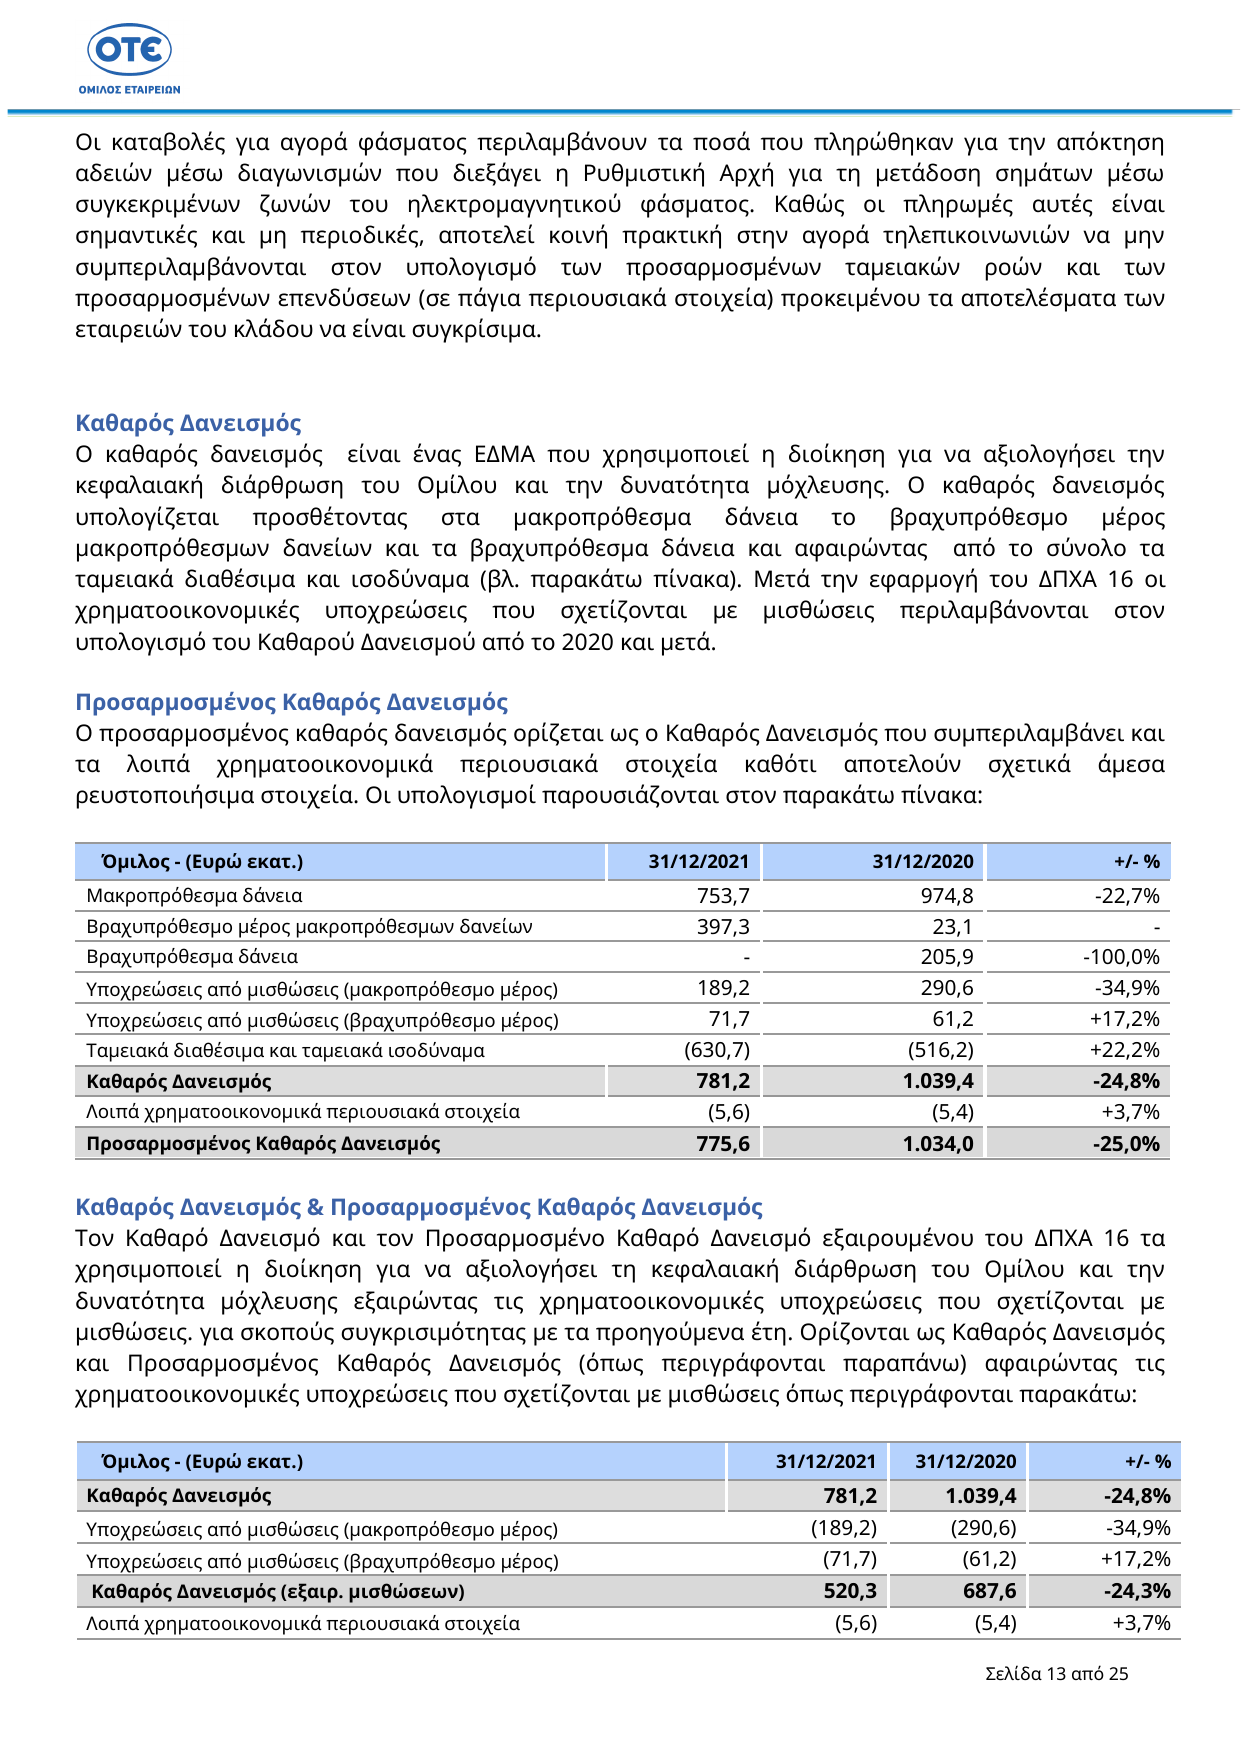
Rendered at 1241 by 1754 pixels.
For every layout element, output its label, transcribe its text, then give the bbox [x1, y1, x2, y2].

table_cell Καθαρός Δανεισμός [75, 1067, 605, 1095]
table_cell +17,2% [1029, 1544, 1181, 1574]
text Καθαρός Δανεισμός & Προσαρμοσμένος Καθαρός Δανεισμός [75, 1191, 1166, 1222]
table_cell Ταμειακά διαθέσιμα και ταμειακά ισοδύναμα [75, 1035, 607, 1064]
table_cell Υποχρεώσεις από μισθώσεις (μακροπρόθεσμο μέρος) [75, 973, 607, 1002]
table_cell (5,4) [890, 1608, 1026, 1638]
table_header 31/12/2021 [608, 844, 760, 879]
table_cell (630,7) [607, 1035, 760, 1064]
table_cell 687,6 [890, 1576, 1026, 1606]
table_cell 1.039,4 [763, 1067, 983, 1095]
table_cell Υποχρεώσεις από μισθώσεις (μακροπρόθεσμο μέρος) [77, 1512, 726, 1542]
table_cell -24,3% [1029, 1576, 1181, 1606]
table_cell (5,6) [726, 1608, 887, 1638]
table_cell (290,6) [890, 1512, 1026, 1542]
table_cell 205,9 [763, 942, 983, 971]
table_header 31/12/2020 [763, 844, 983, 879]
text Προσαρμοσμένος Καθαρός Δανεισμός [75, 685, 1166, 717]
table_cell Προσαρμοσμένος Καθαρός Δανεισμός [75, 1128, 607, 1157]
table_cell Βραχυπρόθεσμα δάνεια [75, 942, 607, 971]
table_header 31/12/2020 [890, 1443, 1026, 1479]
table_header +/- % [987, 844, 1171, 879]
text Ο καθαρός δανεισμός είναι ένας ΕΔΜΑ που χρησιμοποιεί η διοίκηση για να αξιολογήσει την κεφαλαιακή διάρθρωση του Ομίλου και την δυνατότητα μόχλευσης. Ο καθαρός δανεισμός υπολογίζεται προσθέτοντας στα μακροπρόθεσμα δάνεια το βραχυπρόθεσμο μέρος μακροπρόθεσμων δανείων και τα βραχυπρόθεσμα δάνεια και αφαιρώντας από το σύνολο τα ταμειακά διαθέσιμα και ισοδύναμα (βλ. παρακάτω πίνακα). Μετά την εφαρμογή του ΔΠΧΑ 16 οι χρηματοοικονομικές υποχρεώσεις που σχετίζονται με μισθώσεις περιλαμβάνονται στον υπολογισμό του Καθαρού Δανεισμού από το 2020 και μετά. [75, 438, 1166, 657]
table_cell (516,2) [763, 1035, 983, 1064]
table_cell 61,2 [763, 1004, 983, 1033]
table_cell (5,4) [763, 1097, 983, 1126]
table_cell -22,7% [987, 881, 1170, 910]
table_header Όμιλος - (Ευρώ εκατ.) [77, 1443, 725, 1479]
table_cell -100,0% [987, 942, 1170, 971]
picture [75, 19, 191, 104]
table_cell 974,8 [763, 881, 983, 910]
table_cell 753,7 [607, 881, 760, 910]
table_cell +17,2% [987, 1004, 1170, 1033]
table_cell 775,6 [607, 1128, 760, 1157]
table_cell -34,9% [987, 973, 1170, 1002]
table_cell (61,2) [890, 1544, 1026, 1574]
table_cell Καθαρός Δανεισμός (εξαιρ. μισθώσεων) [77, 1576, 726, 1606]
table_cell -25,0% [987, 1128, 1170, 1157]
table_cell Καθαρός Δανεισμός [77, 1481, 725, 1510]
table_cell -24,8% [987, 1067, 1170, 1095]
table_cell Μακροπρόθεσμα δάνεια [75, 881, 607, 910]
text Οι καταβολές για αγορά φάσματος περιλαμβάνουν τα ποσά που πληρώθηκαν για την απόκτηση αδειών μέσω διαγωνισμών που διεξάγει η Ρυθμιστική Αρχή για τη μετάδοση σημάτων μέσω συγκεκριμένων ζωνών του ηλεκτρομαγνητικού φάσματος. Καθώς οι πληρωμές αυτές είναι σημαντικές και μη περιοδικές, αποτελεί κοινή πρακτική στην αγορά τηλεπικοινωνιών να μην συμπεριλαμβάνονται στον υπολογισμό των προσαρμοσμένων ταμειακών ροών και των προσαρμοσμένων επενδύσεων (σε πάγια περιουσιακά στοιχεία) προκειμένου τα αποτελέσματα των εταιρειών του κλάδου να είναι συγκρίσιμα. [75, 126, 1166, 344]
table_header 31/12/2021 [728, 1443, 887, 1479]
text Τον Καθαρό Δανεισμό και τον Προσαρμοσμένο Καθαρό Δανεισμό εξαιρουμένου του ΔΠΧΑ 16 τα χρησιμοποιεί η διοίκηση για να αξιολογήσει τη κεφαλαιακή διάρθρωση του Ομίλου και την δυνατότητα μόχλευσης εξαιρώντας τις χρηματοοικονομικές υποχρεώσεις που σχετίζονται με μισθώσεις. για σκοπούς συγκρισιμότητας με τα προηγούμενα έτη. Ορίζονται ως Καθαρός Δανεισμός και Προσαρμοσμένος Καθαρός Δανεισμός (όπως περιγράφονται παραπάνω) αφαιρώντας τις χρηματοοικονομικές υποχρεώσεις που σχετίζονται με μισθώσεις όπως περιγράφονται παρακάτω: [75, 1222, 1166, 1409]
table_cell Λοιπά χρηματοοικονομικά περιουσιακά στοιχεία [77, 1608, 726, 1638]
table_cell 1.039,4 [890, 1481, 1026, 1510]
table_cell Υποχρεώσεις από μισθώσεις (βραχυπρόθεσμο μέρος) [77, 1544, 726, 1574]
table_cell Λοιπά χρηματοοικονομικά περιουσιακά στοιχεία [75, 1097, 607, 1126]
table_cell 290,6 [763, 973, 983, 1002]
table_header Όμιλος - (Ευρώ εκατ.) [75, 844, 605, 879]
table_cell -24,8% [1029, 1481, 1181, 1510]
table_cell 520,3 [726, 1576, 887, 1606]
table_cell (189,2) [726, 1512, 887, 1542]
table_cell 23,1 [763, 912, 983, 940]
table_cell 397,3 [607, 912, 760, 940]
table_cell - [987, 912, 1170, 940]
table_cell -34,9% [1029, 1512, 1181, 1542]
table_cell +22,2% [987, 1035, 1170, 1064]
table_cell (71,7) [726, 1544, 887, 1574]
text Ο προσαρμοσμένος καθαρός δανεισμός ορίζεται ως ο Καθαρός Δανεισμός που συμπεριλαμβάνει και τα λοιπά χρηματοοικονομικά περιουσιακά στοιχεία καθότι αποτελούν σχετικά άμεσα ρευστοποιήσιμα στοιχεία. Οι υπολογισμοί παρουσιάζονται στον παρακάτω πίνακα: [75, 717, 1166, 810]
picture [7, 108, 1241, 117]
table_cell 189,2 [607, 973, 760, 1002]
table_header +/- % [1029, 1443, 1181, 1479]
text Καθαρός Δανεισμός [75, 407, 1166, 438]
table_cell +3,7% [987, 1097, 1170, 1126]
table_cell 781,2 [728, 1481, 887, 1510]
table_cell (5,6) [607, 1097, 760, 1126]
table_cell 1.034,0 [763, 1128, 983, 1157]
table_cell Υποχρεώσεις από μισθώσεις (βραχυπρόθεσμο μέρος) [75, 1004, 607, 1033]
table_cell - [607, 942, 760, 971]
table_cell 781,2 [608, 1067, 760, 1095]
table_cell 71,7 [607, 1004, 760, 1033]
table_cell +3,7% [1029, 1608, 1181, 1638]
table_cell Βραχυπρόθεσμο μέρος μακροπρόθεσμων δανείων [75, 912, 607, 940]
